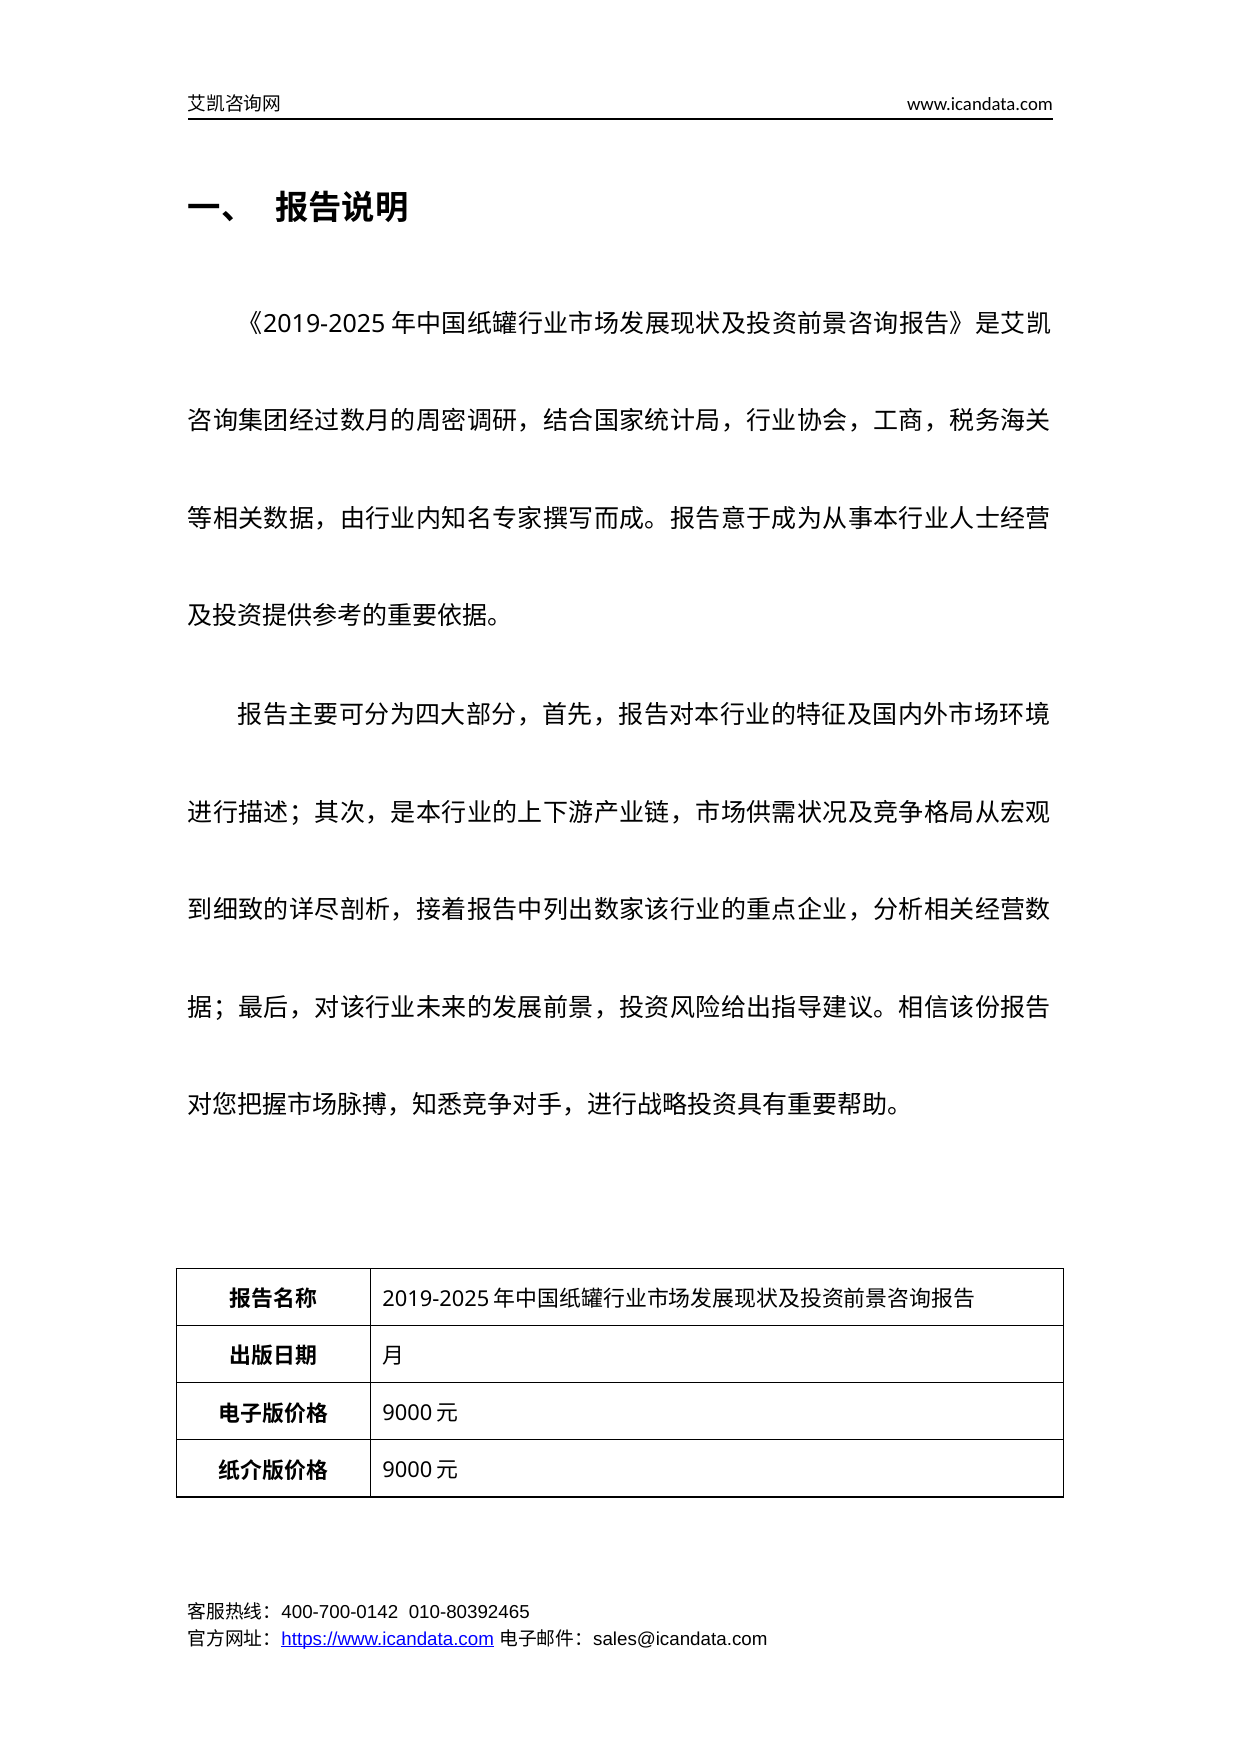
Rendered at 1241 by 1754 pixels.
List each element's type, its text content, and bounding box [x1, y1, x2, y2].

subtitle 报告说明 [187, 172, 1053, 237]
table_cell 纸介版价格 [177, 1440, 370, 1496]
table_cell 电子版价格 [177, 1383, 370, 1439]
text 报告主要可分为四大部分，首先，报告对本行业的特征及国内外市场环境进行描述；其次，是本行业的上下游产业链，市场供需状况及竞争格局从宏观到细致的详尽剖析，接着报告中列出数家该行业的重点企业，分析相关经营数据；最后，对该行业未来的发展前景，投资风险给出指导建议。相信该份报告对您把握市场脉搏，知悉竞争对手，进行战略投资具有重要帮助。 [187, 681, 1053, 1136]
table_cell 出版日期 [177, 1326, 370, 1382]
table_header 2019-2025年中国纸罐行业市场发展现状及投资前景咨询报告 [371, 1269, 1063, 1325]
table_cell 9000元 [371, 1440, 1063, 1496]
table_cell 月 [371, 1326, 1063, 1382]
table_header 报告名称 [177, 1269, 370, 1325]
text 《2019-2025年中国纸罐行业市场发展现状及投资前景咨询报告》是艾凯咨询集团经过数月的周密调研，结合国家统计局，行业协会，工商，税务海关等相关数据，由行业内知名专家撰写而成。报告意于成为从事本行业人士经营及投资提供参考的重要依据。 [187, 289, 1053, 646]
table_cell 9000元 [371, 1383, 1063, 1439]
